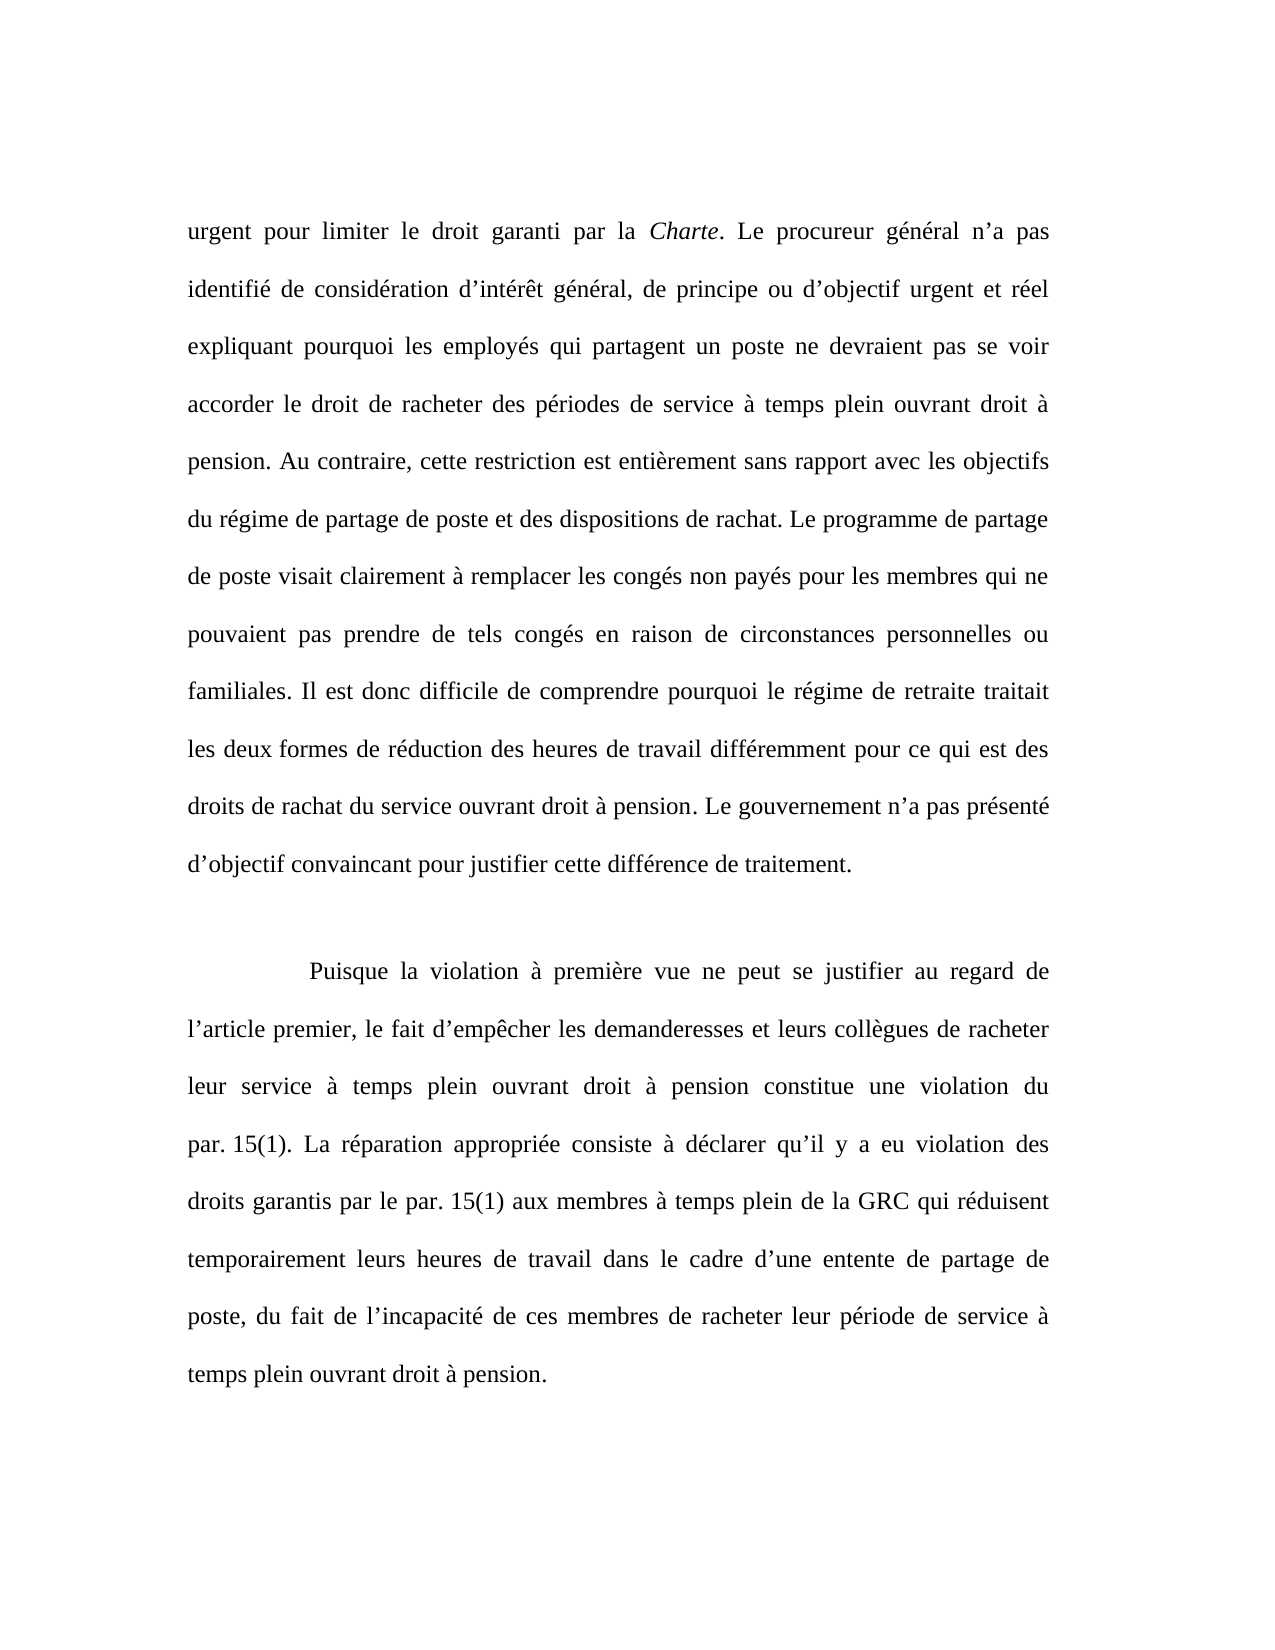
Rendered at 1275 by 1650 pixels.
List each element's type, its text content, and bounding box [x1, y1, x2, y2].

text Puisque la violation à première vue ne peut se justifier au regard de l’article premier, le fait d’empêcher les demanderesses et leurs collègues de racheter leur service à temps plein ouvrant droit à pension constitue une violation du par. 15(1). La réparation appropriée consiste à déclarer qu’il y a eu violation des droits garantis par le par. 15(1) aux membres à temps plein de la GRC qui réduisent temporairement leurs heures de travail dans le cadre d’une entente de partage de poste, du fait de l’incapacité de ces membres de racheter leur période de service à temps plein ouvrant droit à pension. [187, 956, 1050, 1388]
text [187, 216, 1050, 878]
